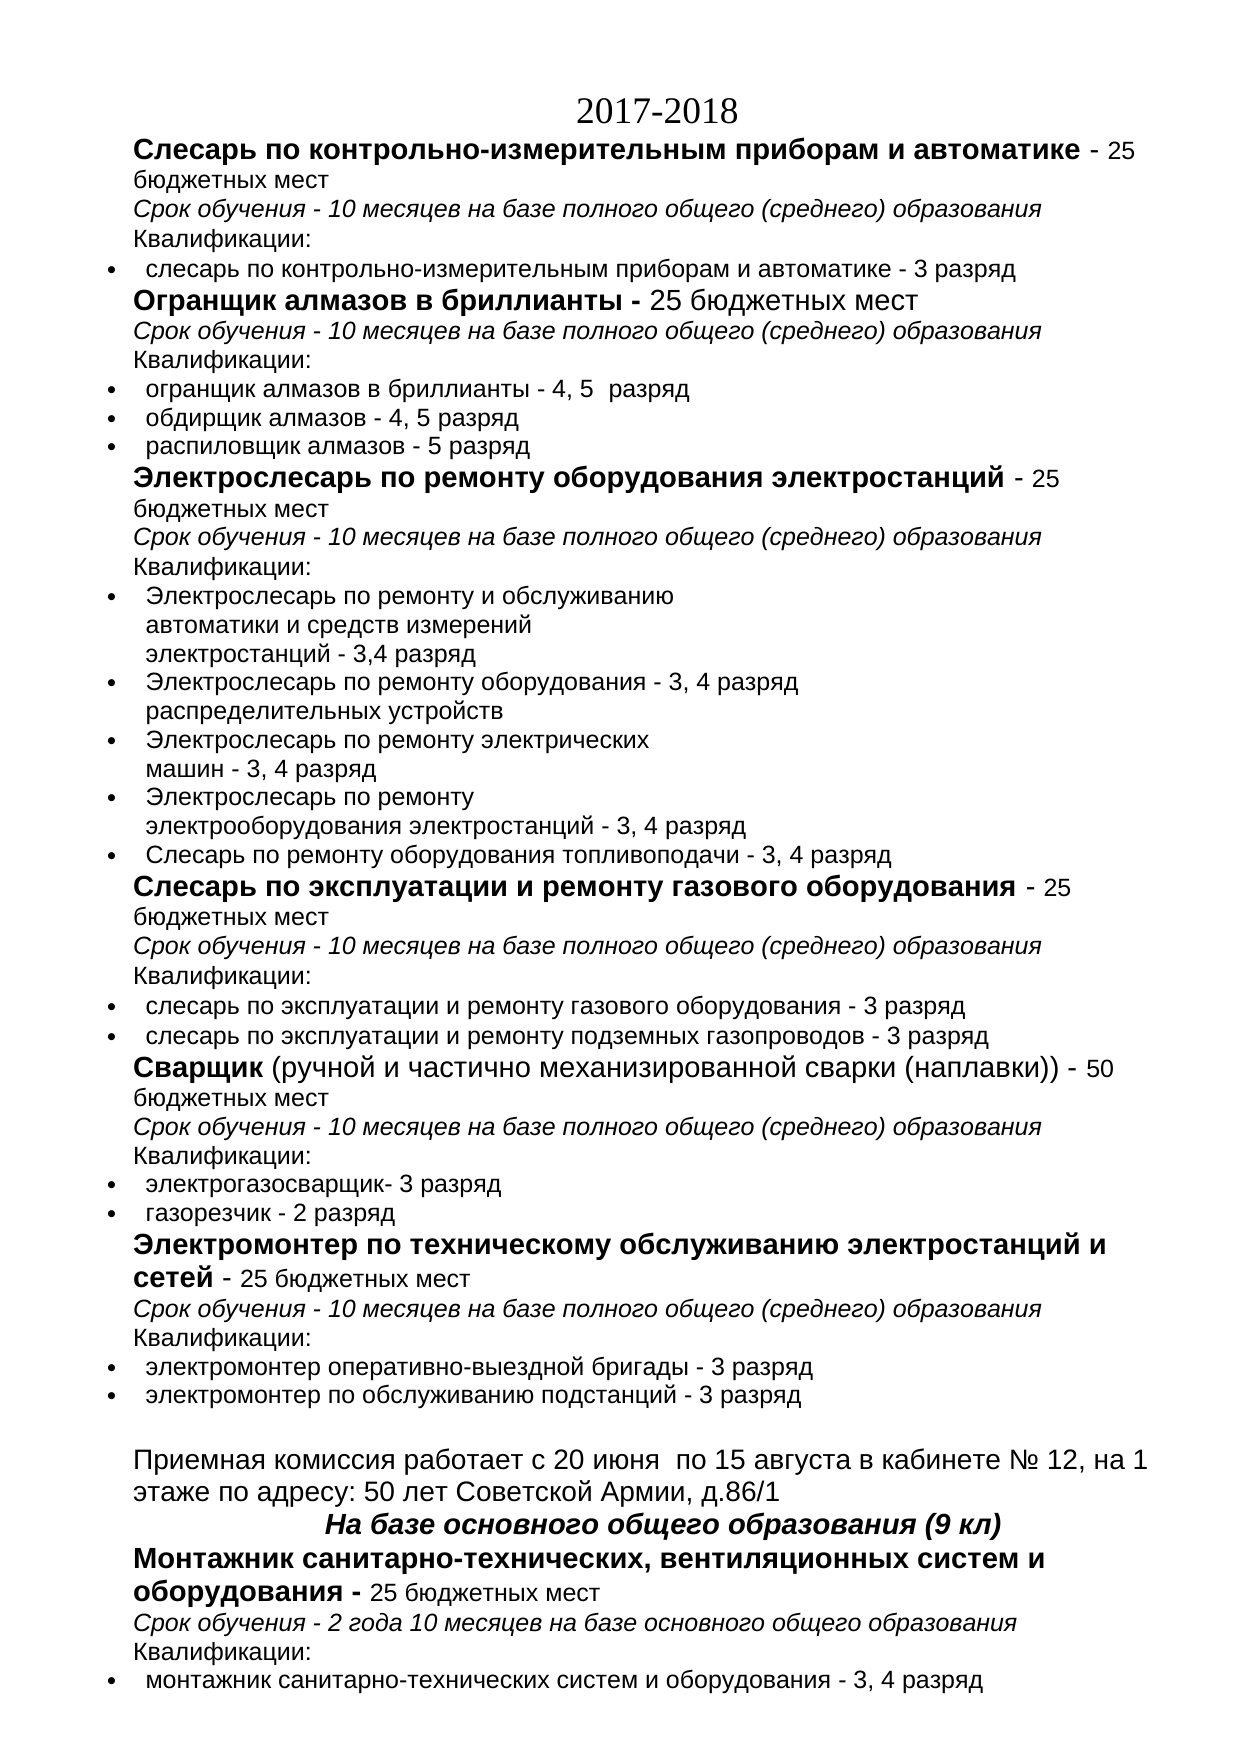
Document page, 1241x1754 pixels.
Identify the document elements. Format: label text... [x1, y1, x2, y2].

text Квалификации: [133, 1141, 1181, 1169]
text электрооборудования электростанций - 3, 4 разряд [145, 811, 1181, 840]
list обдирщик алмазов - 4, 5 разряд [108, 403, 1181, 431]
text электростанций - 3,4 разряд [145, 639, 1181, 667]
list газорезчик - 2 разряд [108, 1198, 1181, 1227]
text Срок обучения - 10 месяцев на базе полного общего (среднего) образования [133, 194, 1181, 223]
text машин - 3, 4 разряд [145, 754, 1181, 782]
list электромонтер по обслуживанию подстанций - 3 разряд [108, 1380, 1181, 1409]
text Квалификации: [133, 960, 1181, 990]
text Квалификации: [133, 551, 1181, 581]
list монтажник санитарно-технических систем и оборудования - 3, 4 разряд [108, 1666, 1181, 1694]
text Срок обучения - 10 месяцев на базе полного общего (среднего) образования [133, 522, 1181, 551]
list слесарь по эксплуатации и ремонту подземных газопроводов - 3 разряд [108, 1020, 1181, 1050]
list Слесарь по ремонту оборудования топливоподачи - 3, 4 разряд [108, 840, 1181, 869]
text Срок обучения - 10 месяцев на базе полного общего (среднего) образования [133, 1294, 1181, 1323]
text Квалификации: [133, 1637, 1181, 1666]
list слесарь по контрольно-измерительным приборам и автоматике - 3 разряд [108, 253, 1181, 283]
list слесарь по эксплуатации и ремонту газового оборудования - 3 разряд [108, 990, 1181, 1020]
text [133, 1608, 1181, 1637]
text Квалификации: [133, 345, 1181, 374]
list Электрослесарь по ремонту и обслуживанию [108, 581, 1181, 610]
text Срок обучения - 10 месяцев на базе полного общего (среднего) образования [133, 1112, 1181, 1141]
text Сварщик (ручной и частично механизированной сварки (наплавки)) - 50 бюджетных мест [133, 1050, 1181, 1112]
list Электрослесарь по ремонту оборудования - 3, 4 разряд [108, 667, 1181, 696]
text Приемная комиссия работает с 20 июня по 15 августа в кабинете № 12, на 1 этаже по адресу: 50 лет Советской Армии, д.86/1 [133, 1443, 1181, 1507]
text На базе основного общего образования (9 кл) [145, 1507, 1181, 1541]
list огранщик алмазов в бриллианты - 4, 5 разряд [108, 374, 1181, 403]
text Слесарь по контрольно-измерительным приборам и автоматике - 25 бюджетных мест [133, 132, 1181, 194]
list электромонтер оперативно-выездной бригады - 3 разряд [108, 1352, 1181, 1380]
list распиловщик алмазов - 5 разряд [108, 431, 1181, 460]
text Слесарь по эксплуатации и ремонту газового оборудования - 25 бюджетных мест [133, 869, 1181, 931]
text Монтажник санитарно-технических, вентиляционных систем и оборудования - 25 бюджетных мест [133, 1541, 1181, 1608]
list электрогазосварщик- 3 разряд [108, 1169, 1181, 1198]
text Огранщик алмазов в бриллианты - 25 бюджетных мест [133, 283, 1181, 316]
text Квалификации: [133, 223, 1181, 253]
list Электрослесарь по ремонту [108, 782, 1181, 811]
list Электрослесарь по ремонту электрических [108, 725, 1181, 754]
text автоматики и средств измерений [145, 610, 1181, 639]
text Квалификации: [133, 1323, 1181, 1352]
text Срок обучения - 10 месяцев на базе полного общего (среднего) образования [133, 316, 1181, 345]
text распределительных устройств [145, 696, 1181, 725]
text Электромонтер по техническому обслуживанию электростанций и сетей - 25 бюджетных мест [133, 1227, 1181, 1294]
text 2017-2018 [133, 89, 1181, 132]
text Срок обучения - 10 месяцев на базе полного общего (среднего) образования [133, 931, 1181, 960]
text Электрослесарь по ремонту оборудования электростанций - 25 бюджетных мест [133, 460, 1181, 522]
